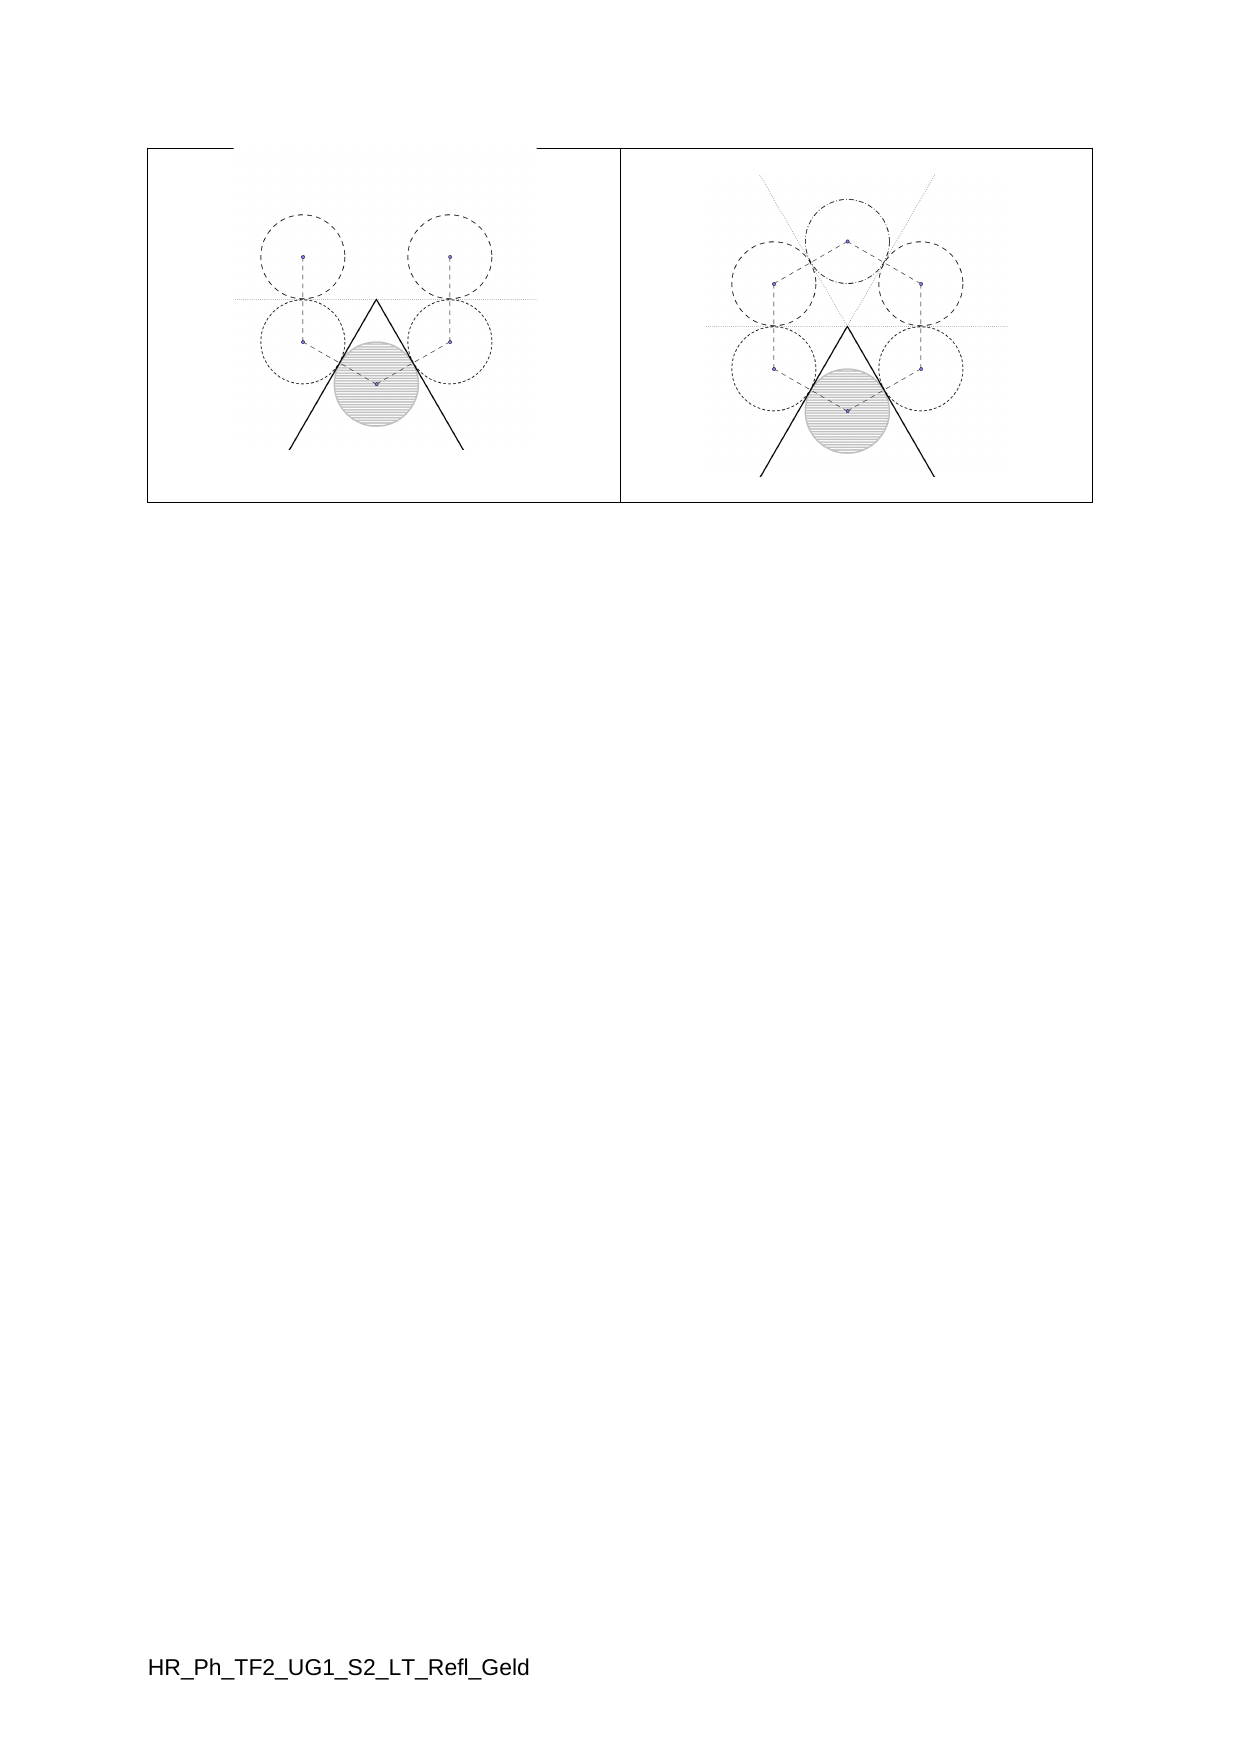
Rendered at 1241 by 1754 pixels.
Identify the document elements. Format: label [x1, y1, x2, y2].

table_cell [621, 149, 1092, 502]
picture [233, 147, 537, 450]
picture [704, 174, 1008, 477]
table_cell [148, 149, 620, 502]
